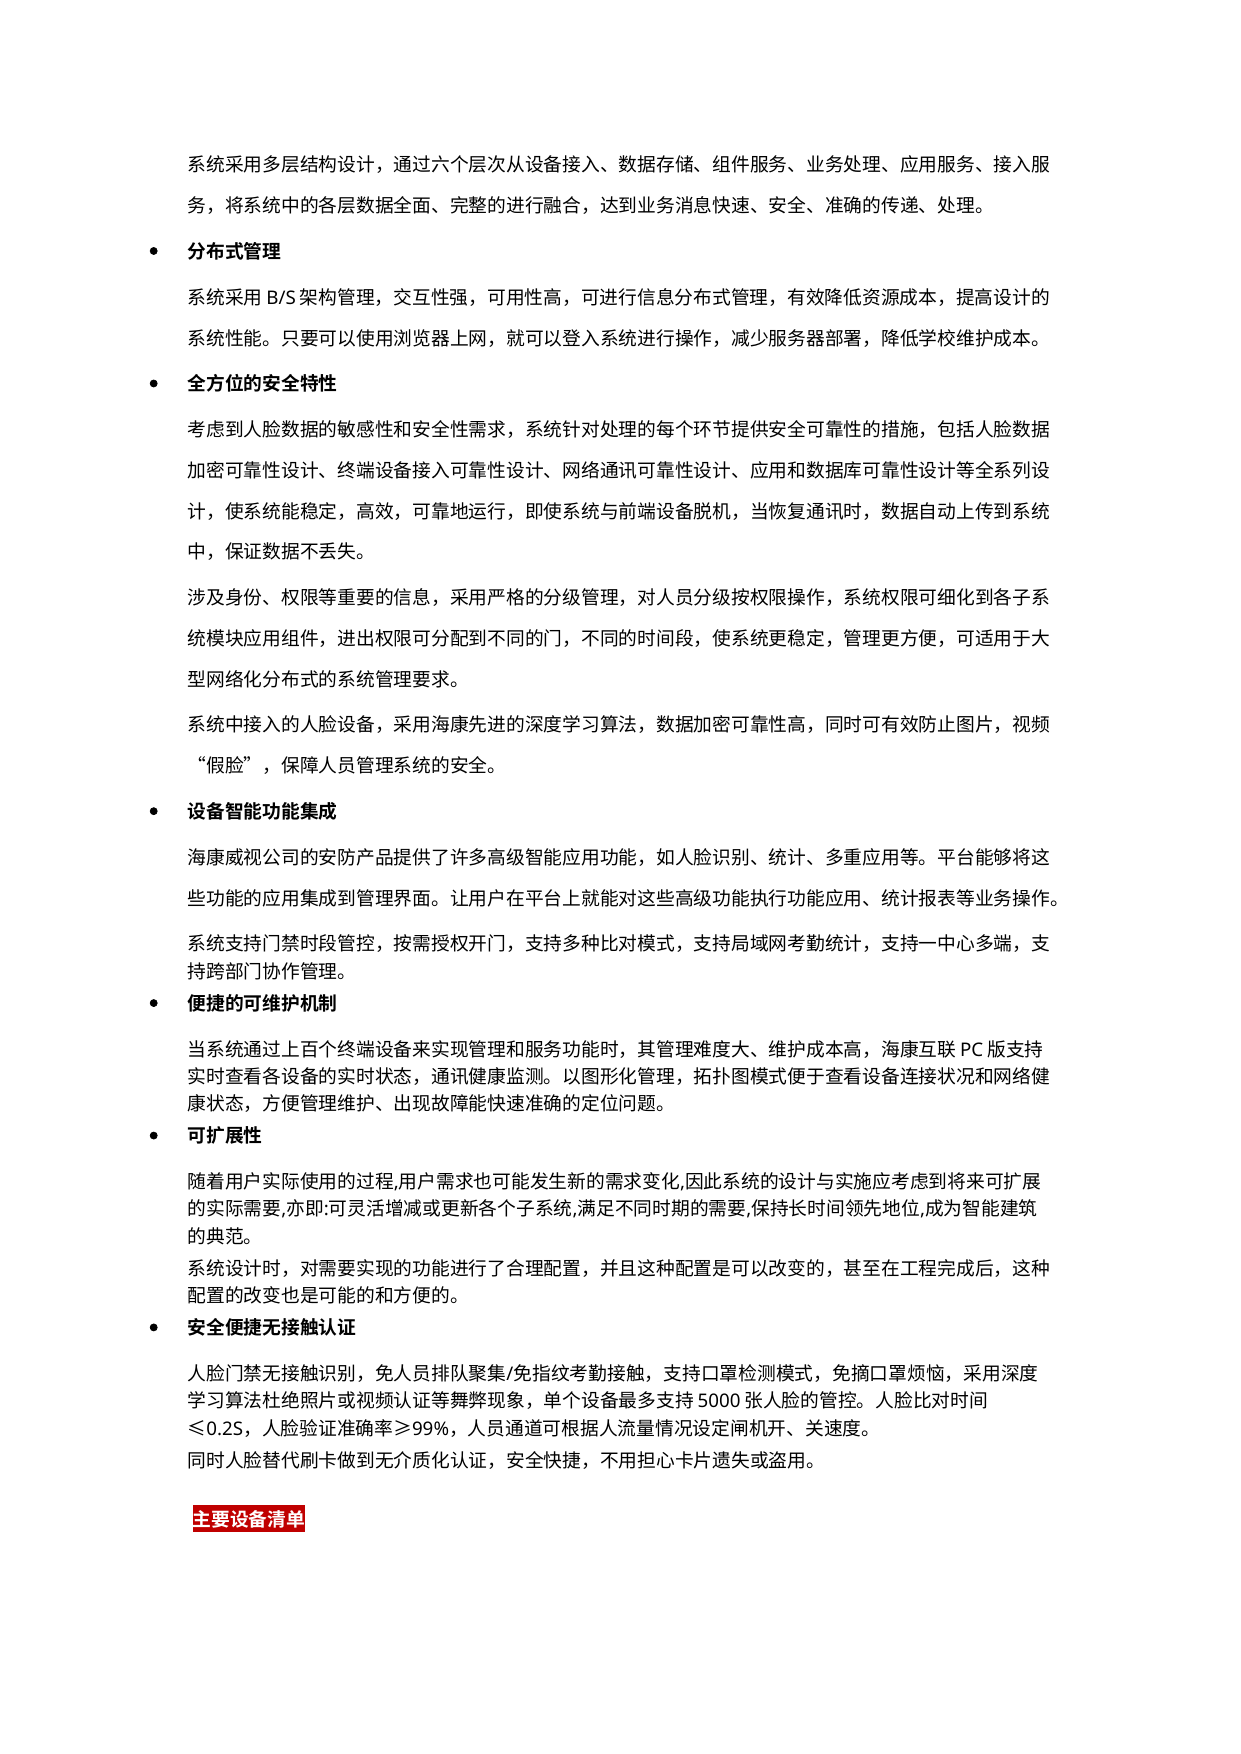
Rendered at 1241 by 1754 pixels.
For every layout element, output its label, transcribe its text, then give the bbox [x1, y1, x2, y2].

text 人脸门禁无接触识别，免人员排队聚集/免指纹考勤接触，支持口罩检测模式，免摘口罩烦恼，采用深度学习算法杜绝照片或视频认证等舞弊现象，单个设备最多支持5000张人脸的管控。人脸比对时间≤0.2S，人脸验证准确率≥99%，人员通道可根据人流量情况设定闸机开、关速度。 [187, 1359, 1053, 1440]
text 系统采用多层结构设计，通过六个层次从设备接入、数据存储、组件服务、业务处理、应用服务、接入服务，将系统中的各层数据全面、完整的进行融合，达到业务消息快速、安全、准确的传递、处理。 [187, 150, 1053, 218]
list 分布式管理 [150, 237, 1053, 264]
list 全方位的安全特性 [150, 369, 1053, 396]
text 随着用户实际使用的过程,用户需求也可能发生新的需求变化,因此系统的设计与实施应考虑到将来可扩展的实际需要,亦即:可灵活增减或更新各个子系统,满足不同时期的需要,保持长时间领先地位,成为智能建筑的典范。 [187, 1167, 1053, 1248]
text 系统设计时，对需要实现的功能进行了合理配置，并且这种配置是可以改变的，甚至在工程完成后，这种配置的改变也是可能的和方便的。 [187, 1253, 1053, 1308]
text 同时人脸替代刷卡做到无介质化认证，安全快捷，不用担心卡片遗失或盗用。 [187, 1446, 1053, 1473]
text 海康威视公司的安防产品提供了许多高级智能应用功能，如人脸识别、统计、多重应用等。平台能够将这些功能的应用集成到管理界面。让用户在平台上就能对这些高级功能执行功能应用、统计报表等业务操作。 [187, 842, 1053, 910]
text 涉及身份、权限等重要的信息，采用严格的分级管理，对人员分级按权限操作，系统权限可细化到各子系统模块应用组件，进出权限可分配到不同的门，不同的时间段，使系统更稳定，管理更方便，可适用于大型网络化分布式的系统管理要求。 [187, 583, 1053, 691]
text 系统采用B/S架构管理，交互性强，可用性高，可进行信息分布式管理，有效降低资源成本，提高设计的系统性能。只要可以使用浏览器上网，就可以登入系统进行操作，减少服务器部署，降低学校维护成本。 [187, 282, 1053, 350]
list 安全便捷无接触认证 [150, 1313, 1053, 1340]
text 系统支持门禁时段管控，按需授权开门，支持多种比对模式，支持局域网考勤统计，支持一中心多端，支持跨部门协作管理。 [187, 929, 1053, 983]
list 便捷的可维护机制 [150, 988, 1053, 1016]
text 主要设备清单 [187, 1504, 1053, 1532]
text 当系统通过上百个终端设备来实现管理和服务功能时，其管理难度大、维护成本高，海康互联PC版支持实时查看各设备的实时状态，通讯健康监测。以图形化管理，拓扑图模式便于查看设备连接状况和网络健康状态，方便管理维护、出现故障能快速准确的定位问题。 [187, 1034, 1053, 1116]
list 可扩展性 [150, 1121, 1053, 1148]
text 系统中接入的人脸设备，采用海康先进的深度学习算法，数据加密可靠性高，同时可有效防止图片，视频“假脸”，保障人员管理系统的安全。 [187, 710, 1053, 778]
text 考虑到人脸数据的敏感性和安全性需求，系统针对处理的每个环节提供安全可靠性的措施，包括人脸数据加密可靠性设计、终端设备接入可靠性设计、网络通讯可靠性设计、应用和数据库可靠性设计等全系列设计，使系统能稳定，高效，可靠地运行，即使系统与前端设备脱机，当恢复通讯时，数据自动上传到系统中，保证数据不丢失。 [187, 415, 1053, 564]
list 设备智能功能集成 [150, 797, 1053, 824]
